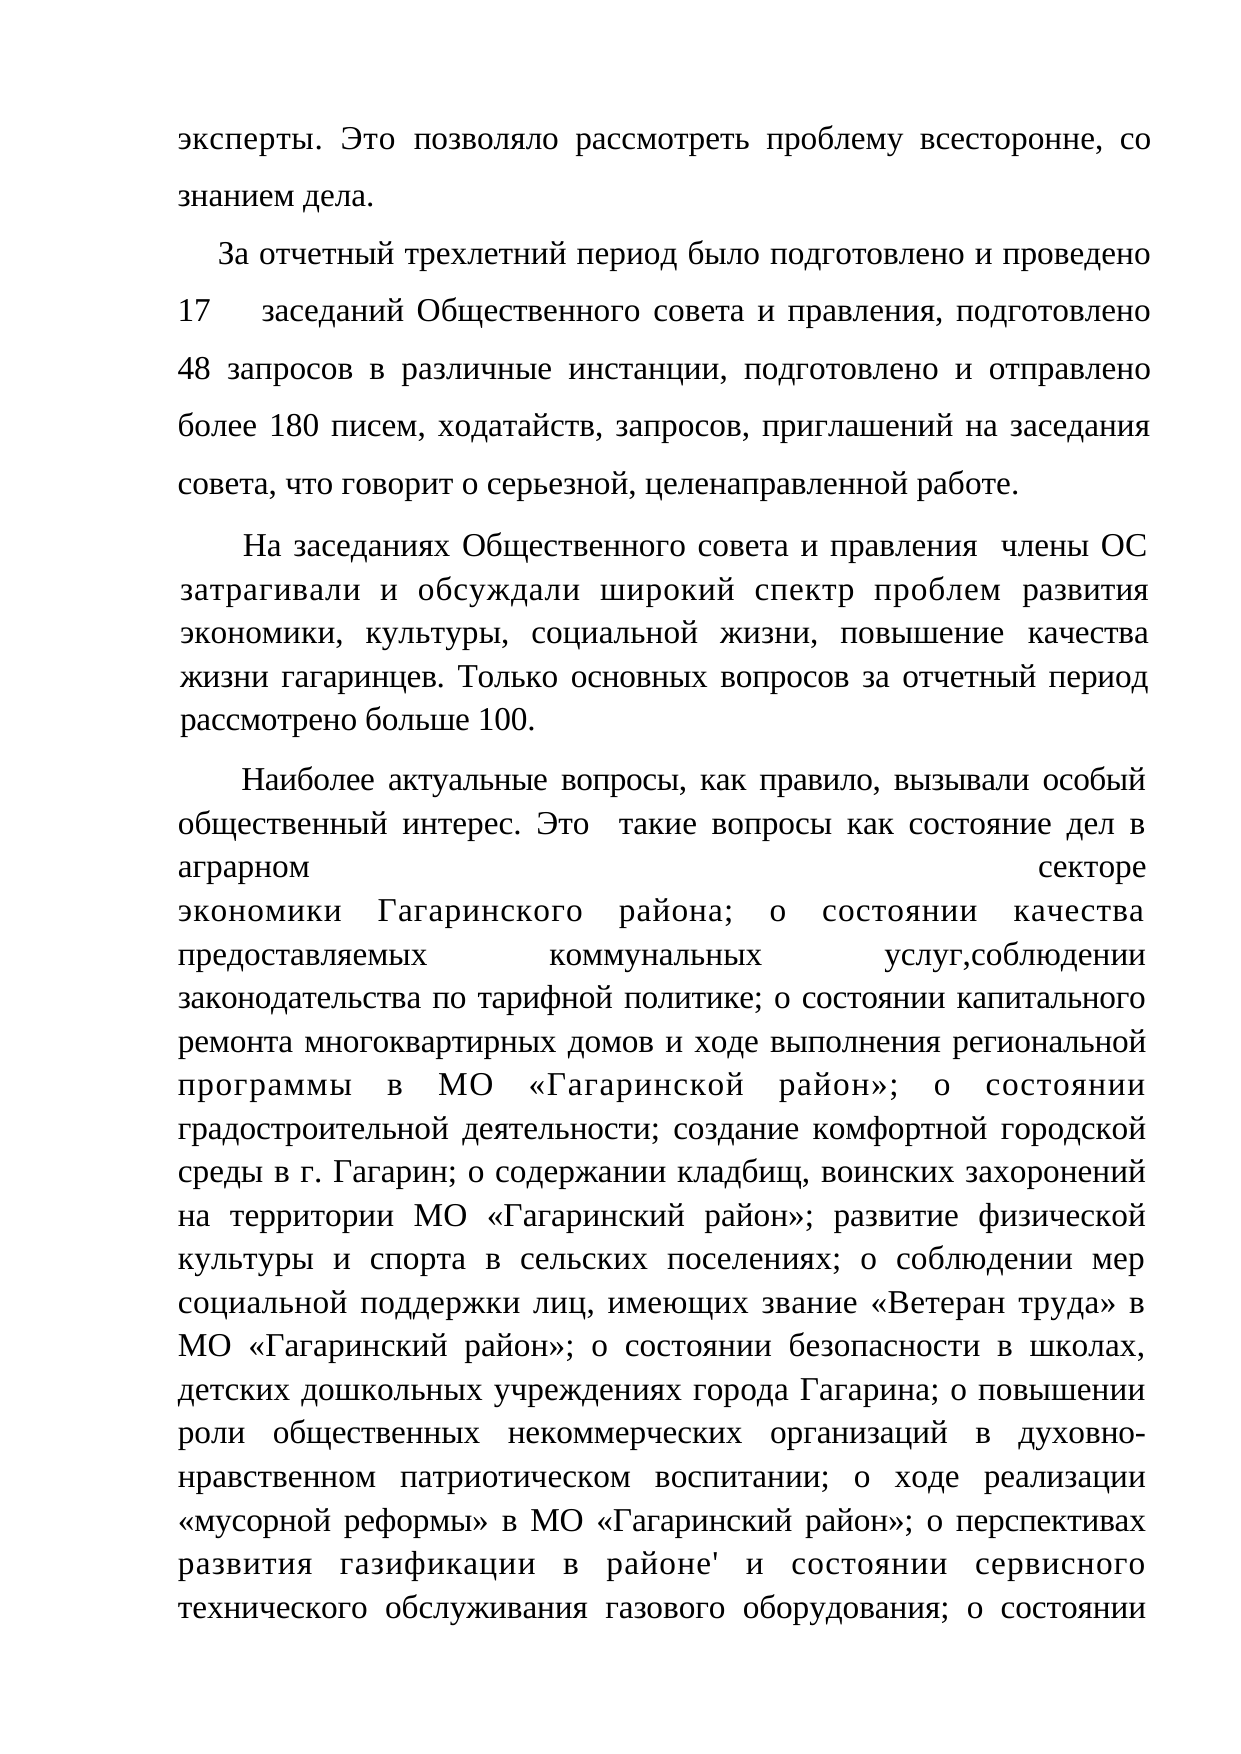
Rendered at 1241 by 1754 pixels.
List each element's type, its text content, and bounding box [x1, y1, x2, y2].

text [178, 756, 1147, 1627]
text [177, 118, 1152, 214]
text За отчетный трехлетний период было подготовлено и проведено 17 заседаний Общественного совета и правления, подготовлено 48 запросов в различные инстанции, подготовлено и отправлено более 180 писем, ходатайств, запросов, приглашений на заседания совета, что говорит о серьезной, целенаправленной работе. [177, 233, 1152, 501]
text На заседаниях Общественного совета и правления члены ОС затрагивали и обсуждали широкий спектр проблем развития экономики, культуры, социальной жизни, повышение качества жизни гагаринцев. Только основных вопросов за отчетный период рассмотрено больше 100. [180, 522, 1149, 739]
